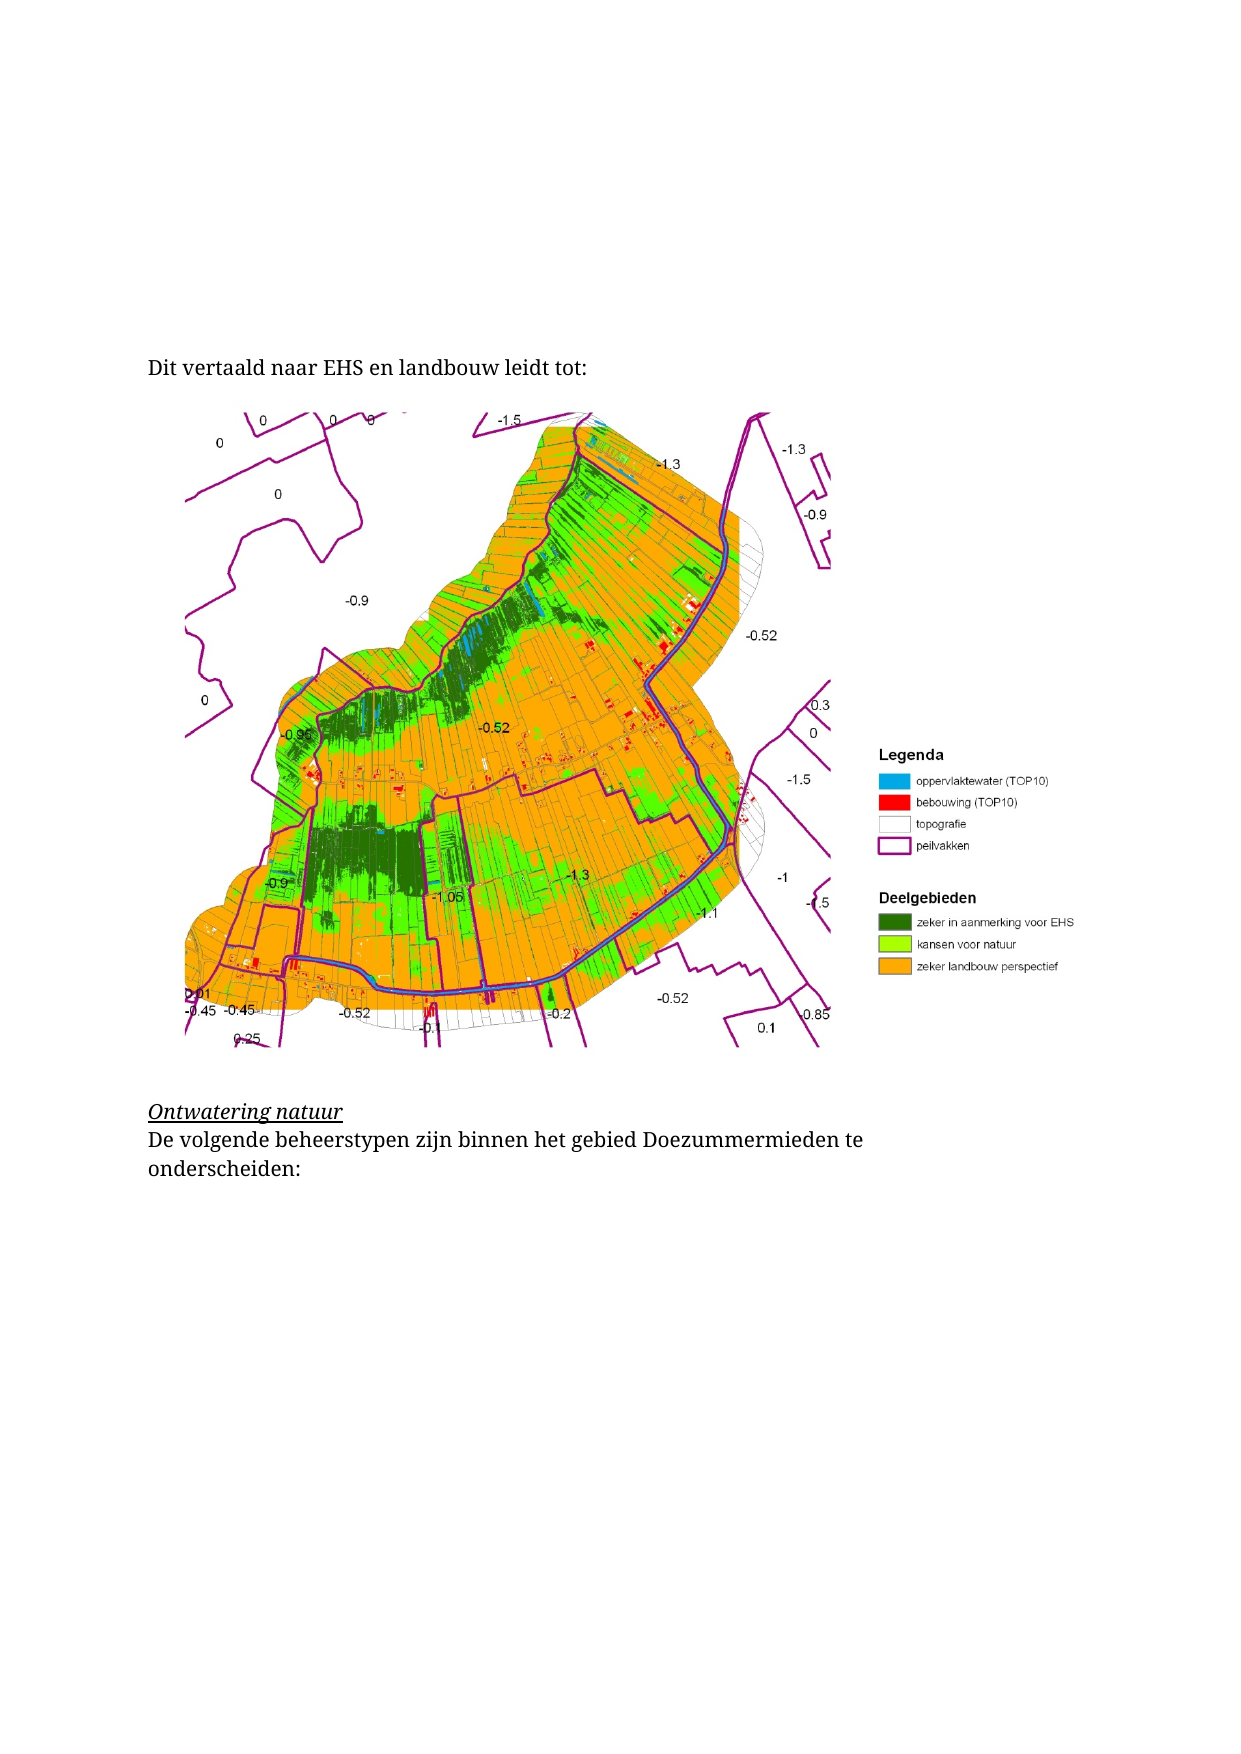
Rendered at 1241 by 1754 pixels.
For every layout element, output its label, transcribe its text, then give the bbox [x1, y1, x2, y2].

text De volgende beheerstypen zijn binnen het gebied Doezummermieden te onderscheiden: [148, 1125, 898, 1182]
text Ontwatering natuur [148, 1097, 898, 1125]
picture [147, 381, 1120, 1069]
text Dit vertaald naar EHS en landbouw leidt tot: [148, 353, 898, 381]
